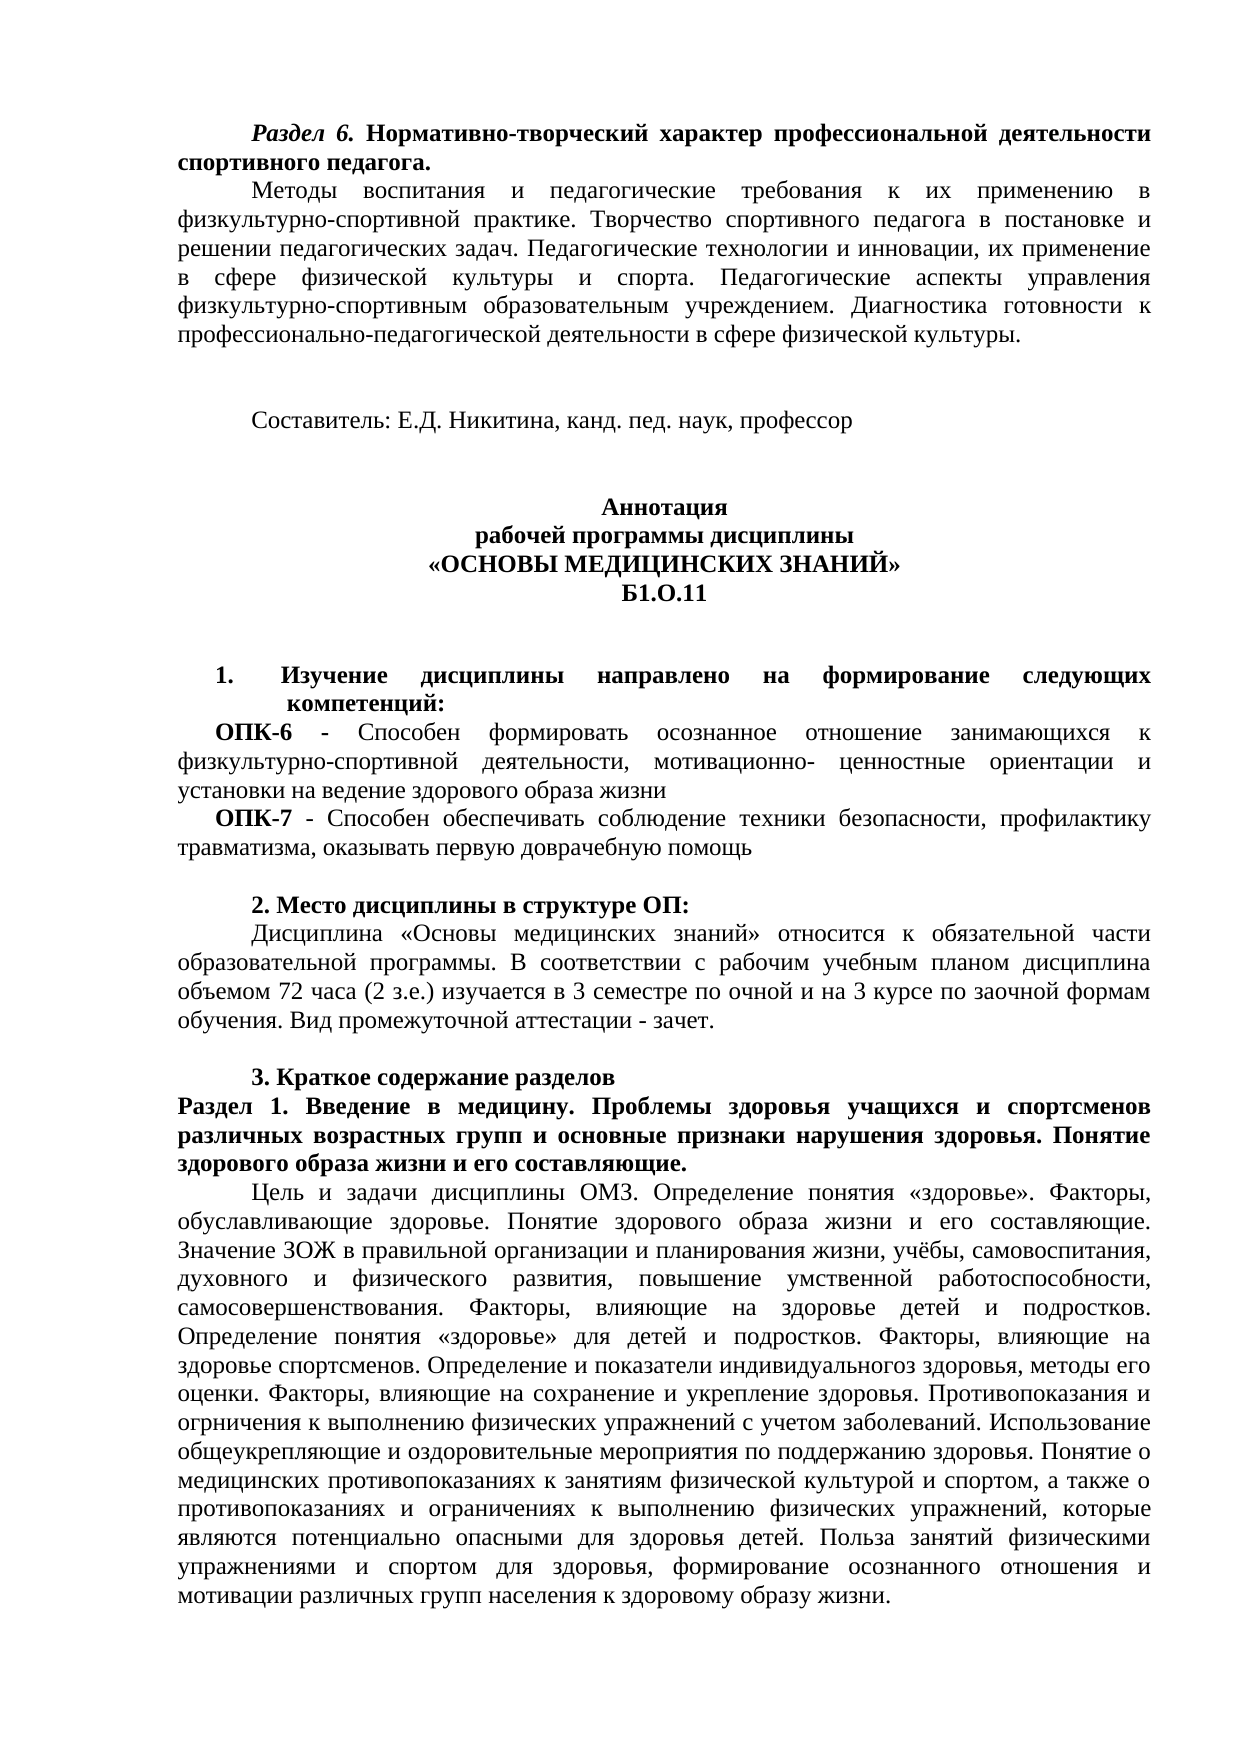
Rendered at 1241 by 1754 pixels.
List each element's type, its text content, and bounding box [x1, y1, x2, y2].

text ОПК-6 - Способен формировать осознанное отношение занимающихся к физкультурно-спортивной деятельности, мотивационно- ценностные ориентации и установки на ведение здорового образа жизни [177, 717, 1152, 803]
text Методы воспитания и педагогические требования к их применению в физкультурно-спортивной практике. Творчество спортивного педагога в постановке и решении педагогических задач. Педагогические технологии и инновации, их применение в сфере физической культуры и спорта. Педагогические аспекты управления физкультурно-спортивным образовательным учреждением. Диагностика готовности к профессионально-педагогической деятельности в сфере физической культуры. [177, 176, 1152, 348]
text Цель и задачи дисциплины ОМЗ. Определение понятия «здоровье». Факторы, обуславливающие здоровье. Понятие здорового образа жизни и его составляющие. Значение ЗОЖ в правильной организации и планирования жизни, учёбы, самовоспитания, духовного и физического развития, повышение умственной работоспособности, самосовершенствования. Факторы, влияющие на здоровье детей и подростков. Определение понятия «здоровье» для детей и подростков. Факторы, влияющие на здоровье спортсменов. Определение и показатели индивидуальногоз здоровья, методы его оценки. Факторы, влияющие на сохранение и укрепление здоровья. Противопоказания и огрничения к выполнению физических упражнений с учетом заболеваний. Использование общеукрепляющие и оздоровительные мероприятия по поддержанию здоровья. Понятие о медицинских противопоказаниях к занятиям физической культурой и спортом, а также о противопоказаниях и ограничениях к выполнению физических упражнений, которые являются потенциально опасными для здоровья детей. Польза занятий физическими упражнениями и спортом для здоровья, формирование осознанного отношения и мотивации различных групп населения к здоровому образу жизни. [177, 1177, 1152, 1608]
text 2. Место дисциплины в структуре ОП: [177, 890, 1152, 918]
text ОПК-7 - Способен обеспечивать соблюдение техники безопасности, профилактику травматизма, оказывать первую доврачебную помощь [177, 803, 1152, 861]
text Составитель: Е.Д. Никитина, канд. пед. наук, профессор [177, 406, 1152, 434]
text рабочей программы дисциплины [177, 521, 1152, 549]
text Раздел 6. Нормативно-творческий характер профессиональной деятельности спортивного педагога. [177, 118, 1152, 176]
text Б1.О.11 [177, 578, 1152, 607]
text Дисциплина «Основы медицинских знаний» относится к обязательной части образовательной программы. В соответствии с рабочим учебным планом дисциплина объемом 72 часа (2 з.е.) изучается в 3 семестре по очной и на 3 курсе по заочной формам обучения. Вид промежуточной аттестации - зачет. [177, 918, 1152, 1033]
text «ОСНОВЫ МЕДИЦИНСКИХ ЗНАНИЙ» [177, 549, 1152, 578]
text Раздел 1. Введение в медицину. Проблемы здоровья учащихся и спортсменов различных возрастных групп и основные признаки нарушения здоровья. Понятие здорового образа жизни и его составляющие. [177, 1091, 1152, 1177]
text Аннотация [177, 492, 1152, 521]
list Изучение дисциплины направлено на формирование следующих компетенций: [215, 660, 1152, 717]
text 3. Краткое содержание разделов [177, 1062, 1152, 1091]
